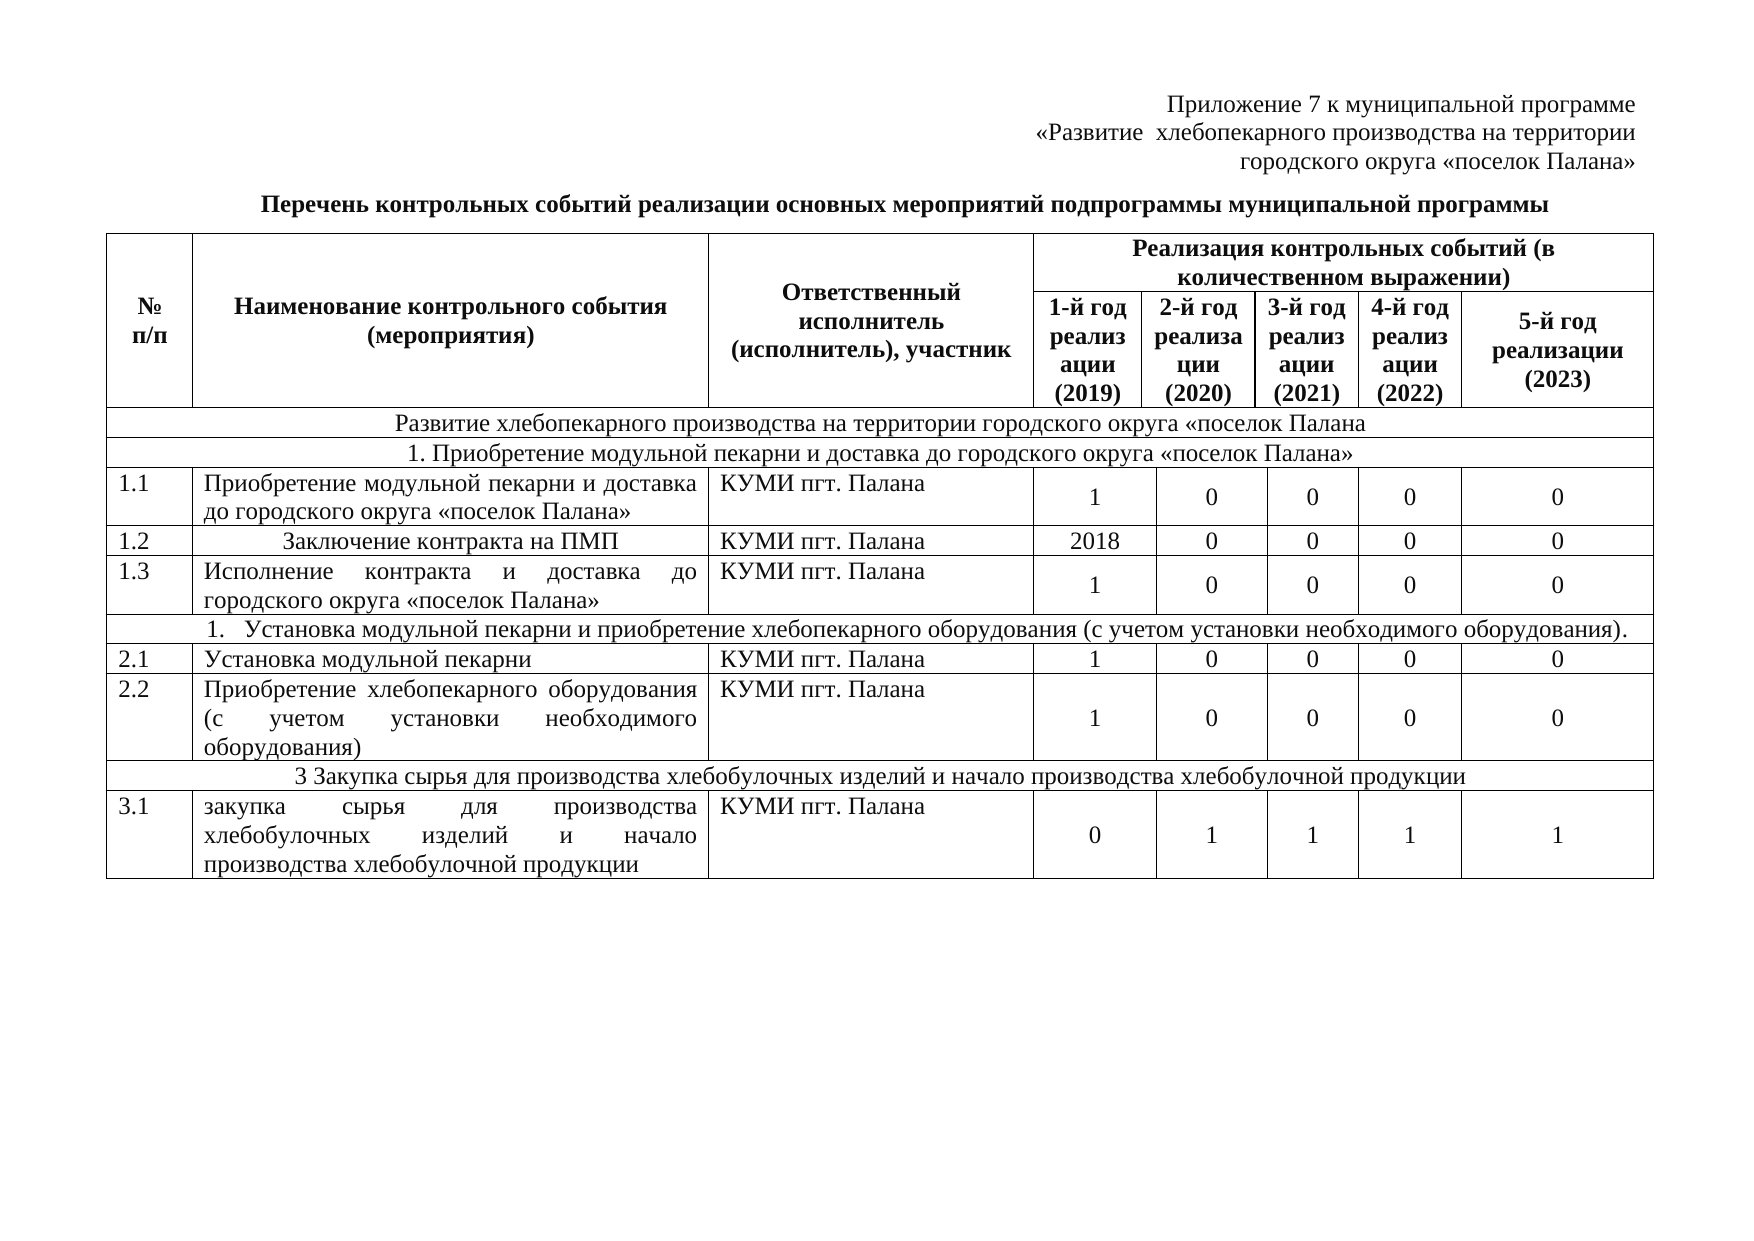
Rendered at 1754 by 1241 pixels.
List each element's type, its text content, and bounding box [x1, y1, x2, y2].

table_cell 4-й год реализации (2022) [1359, 292, 1461, 407]
text Перечень контрольных событий реализации основных мероприятий подпрограммы муниципальной программы [118, 189, 1636, 218]
table_cell 3.1 [107, 791, 192, 877]
table_cell 1.1 [107, 468, 192, 525]
table_cell 0 [1157, 644, 1267, 673]
table_cell 0 [1268, 644, 1358, 673]
table_cell 2018 [1034, 526, 1156, 555]
table_cell Исполнение контракта и доставка до городского округа «поселок Палана» [193, 556, 708, 613]
table_cell 0 [1268, 556, 1358, 613]
table_cell 1 [1157, 791, 1267, 877]
text «Развитие хлебопекарного производства на территории [118, 117, 1636, 146]
table_cell 1 [1359, 791, 1461, 877]
table_cell Развитие хлебопекарного производства на территории городского округа «поселок Палана [107, 408, 1653, 437]
table_cell 1 [1268, 791, 1358, 877]
table_cell 0 [1359, 556, 1461, 613]
table_cell Приобретение хлебопекарного оборудования (с учетом установки необходимого оборудования) [193, 674, 708, 760]
table_cell 0 [1034, 791, 1156, 877]
table_cell 1 [1034, 468, 1156, 525]
table_cell 0 [1462, 674, 1653, 760]
table_cell КУМИ пгт. Палана [709, 674, 1033, 760]
table_cell 1 [1462, 791, 1653, 877]
table_cell 0 [1462, 526, 1653, 555]
table_cell 0 [1359, 674, 1461, 760]
table_cell 0 [1359, 644, 1461, 673]
table_cell 1 [1034, 674, 1156, 760]
table_cell КУМИ пгт. Палана [709, 644, 1033, 673]
table_cell 3-й год реализации (2021) [1256, 292, 1358, 407]
table_cell 2.1 [107, 644, 192, 673]
table_cell Приобретение модульной пекарни и доставка до городского округа «поселок Палана» [193, 468, 708, 525]
table_cell закупка сырья для производства хлебобулочных изделий и начало производства хлебобулочной продукции [193, 791, 708, 877]
table_cell 0 [1157, 526, 1267, 555]
table_cell Установка модульной пекарни [193, 644, 708, 673]
table_cell 3 Закупка сырья для производства хлебобулочных изделий и начало производства хлебобулочной продукции [107, 761, 1653, 790]
table_cell 0 [1157, 468, 1267, 525]
table_cell 0 [1462, 556, 1653, 613]
table_cell КУМИ пгт. Палана [709, 468, 1033, 525]
table_cell КУМИ пгт. Палана [709, 791, 1033, 877]
table_cell 0 [1359, 526, 1461, 555]
table_header Наименование контрольного события (мероприятия) [193, 234, 708, 407]
table_cell 1.3 [107, 556, 192, 613]
table_cell 0 [1359, 468, 1461, 525]
table_cell 1 [1034, 644, 1156, 673]
table_header № п/п [107, 234, 192, 407]
table_cell КУМИ пгт. Палана [709, 526, 1033, 555]
table_header Ответственный исполнитель (исполнитель), участник [709, 234, 1033, 407]
table_cell 0 [1268, 468, 1358, 525]
text городского округа «поселок Палана» [118, 146, 1636, 175]
table_cell КУМИ пгт. Палана [709, 556, 1033, 613]
table_cell 0 [1157, 556, 1267, 613]
table_cell Заключение контракта на ПМП [193, 526, 708, 555]
table_cell 1. Приобретение модульной пекарни и доставка до городского округа «поселок Палана» [107, 438, 1653, 467]
table_cell 0 [1268, 674, 1358, 760]
table_cell 0 [1462, 468, 1653, 525]
table_cell 0 [1462, 644, 1653, 673]
table_cell 5-й год реализации (2023) [1462, 292, 1653, 407]
text Приложение 7 к муниципальной программе [118, 89, 1636, 117]
table_cell 2-й год реализации (2020) [1142, 292, 1254, 407]
table_cell 1 [1034, 556, 1156, 613]
table_cell 1.2 [107, 526, 192, 555]
table_cell 2.2 [107, 674, 192, 760]
table_cell 0 [1268, 526, 1358, 555]
table_cell 1-й год реализации (2019) [1034, 292, 1141, 407]
table_header Реализация контрольных событий (в количественном выражении) [1034, 234, 1653, 291]
table_cell 0 [1157, 674, 1267, 760]
table_cell Установка модульной пекарни и приобретение хлебопекарного оборудования (с учетом установки необходимого оборудования). [107, 615, 1653, 643]
